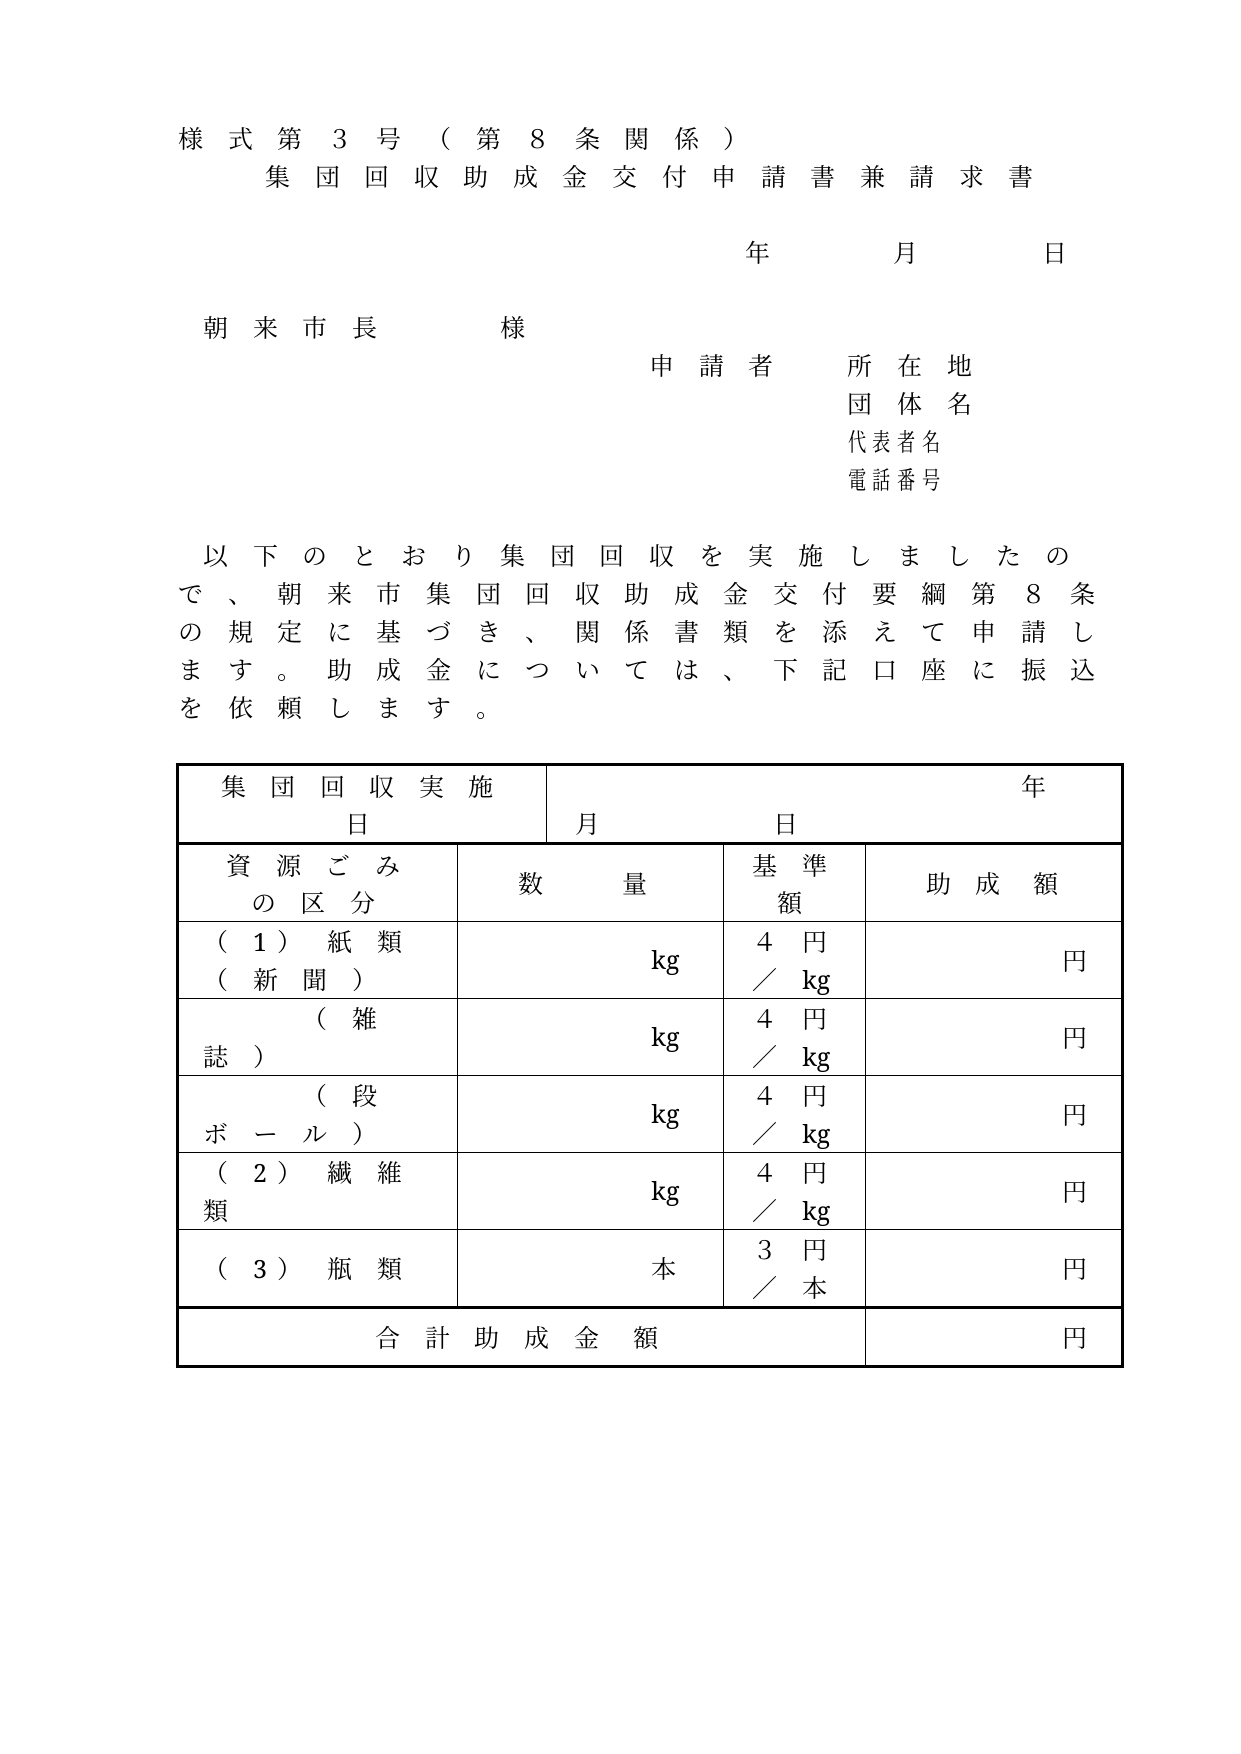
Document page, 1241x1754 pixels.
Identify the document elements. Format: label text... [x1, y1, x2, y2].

table_cell kg [458, 999, 723, 1075]
table_cell ３円／本 [724, 1230, 865, 1306]
text 代表者名 [178, 422, 1121, 460]
text 以下のとおり集団回収を実施しましたので、朝来市集団回収助成金交付要綱第８条の規定に基づき、関係書類を添えて申請します。助成金については、下記口座に振込を依頼します。 [178, 536, 1121, 725]
text 集団回収助成金交付申請書兼請求書 [178, 157, 1121, 194]
table_cell kg [458, 1153, 723, 1229]
table_cell ４円／kg [724, 1153, 865, 1229]
table_cell （2）繊維類 [179, 1153, 457, 1229]
table_cell （雑誌） [179, 999, 457, 1075]
text 朝来市長 様 [178, 308, 1121, 346]
text 年 月 日 [178, 232, 1092, 270]
table_cell kg [458, 1076, 723, 1152]
text 団体名 [178, 384, 1121, 422]
table_cell ４円／kg [724, 1076, 865, 1152]
table_header 集団回収実施日 [179, 766, 546, 842]
table_cell （1）紙類（新聞） [179, 922, 457, 998]
table_cell （3）瓶類 [179, 1230, 457, 1306]
table_cell kg [458, 922, 723, 998]
table_cell 円 [866, 1230, 1121, 1306]
table_cell 円 [866, 922, 1121, 998]
table_cell 本 [458, 1230, 723, 1306]
table_cell ４円／kg [724, 999, 865, 1075]
table_cell （段ボール） [179, 1076, 457, 1152]
table_cell 助成額 [866, 845, 1121, 921]
table_cell 合計助成金額 [179, 1309, 865, 1364]
table_header 年 月 日 [547, 766, 1121, 842]
table_cell 円 [866, 1153, 1121, 1229]
text 様式第３号（第８条関係） [178, 119, 1121, 157]
table_cell 円 [866, 1076, 1121, 1152]
text 申請者 所在地 [178, 346, 1121, 384]
text 電話番号 [178, 460, 1121, 498]
table_cell ４円／kg [724, 922, 865, 998]
table_cell 円 [866, 999, 1121, 1075]
table_cell 数量 [458, 845, 723, 921]
table_cell 基準額 [724, 845, 865, 921]
table_cell 資源ごみの区分 [179, 845, 457, 921]
table_cell 円 [866, 1309, 1121, 1364]
